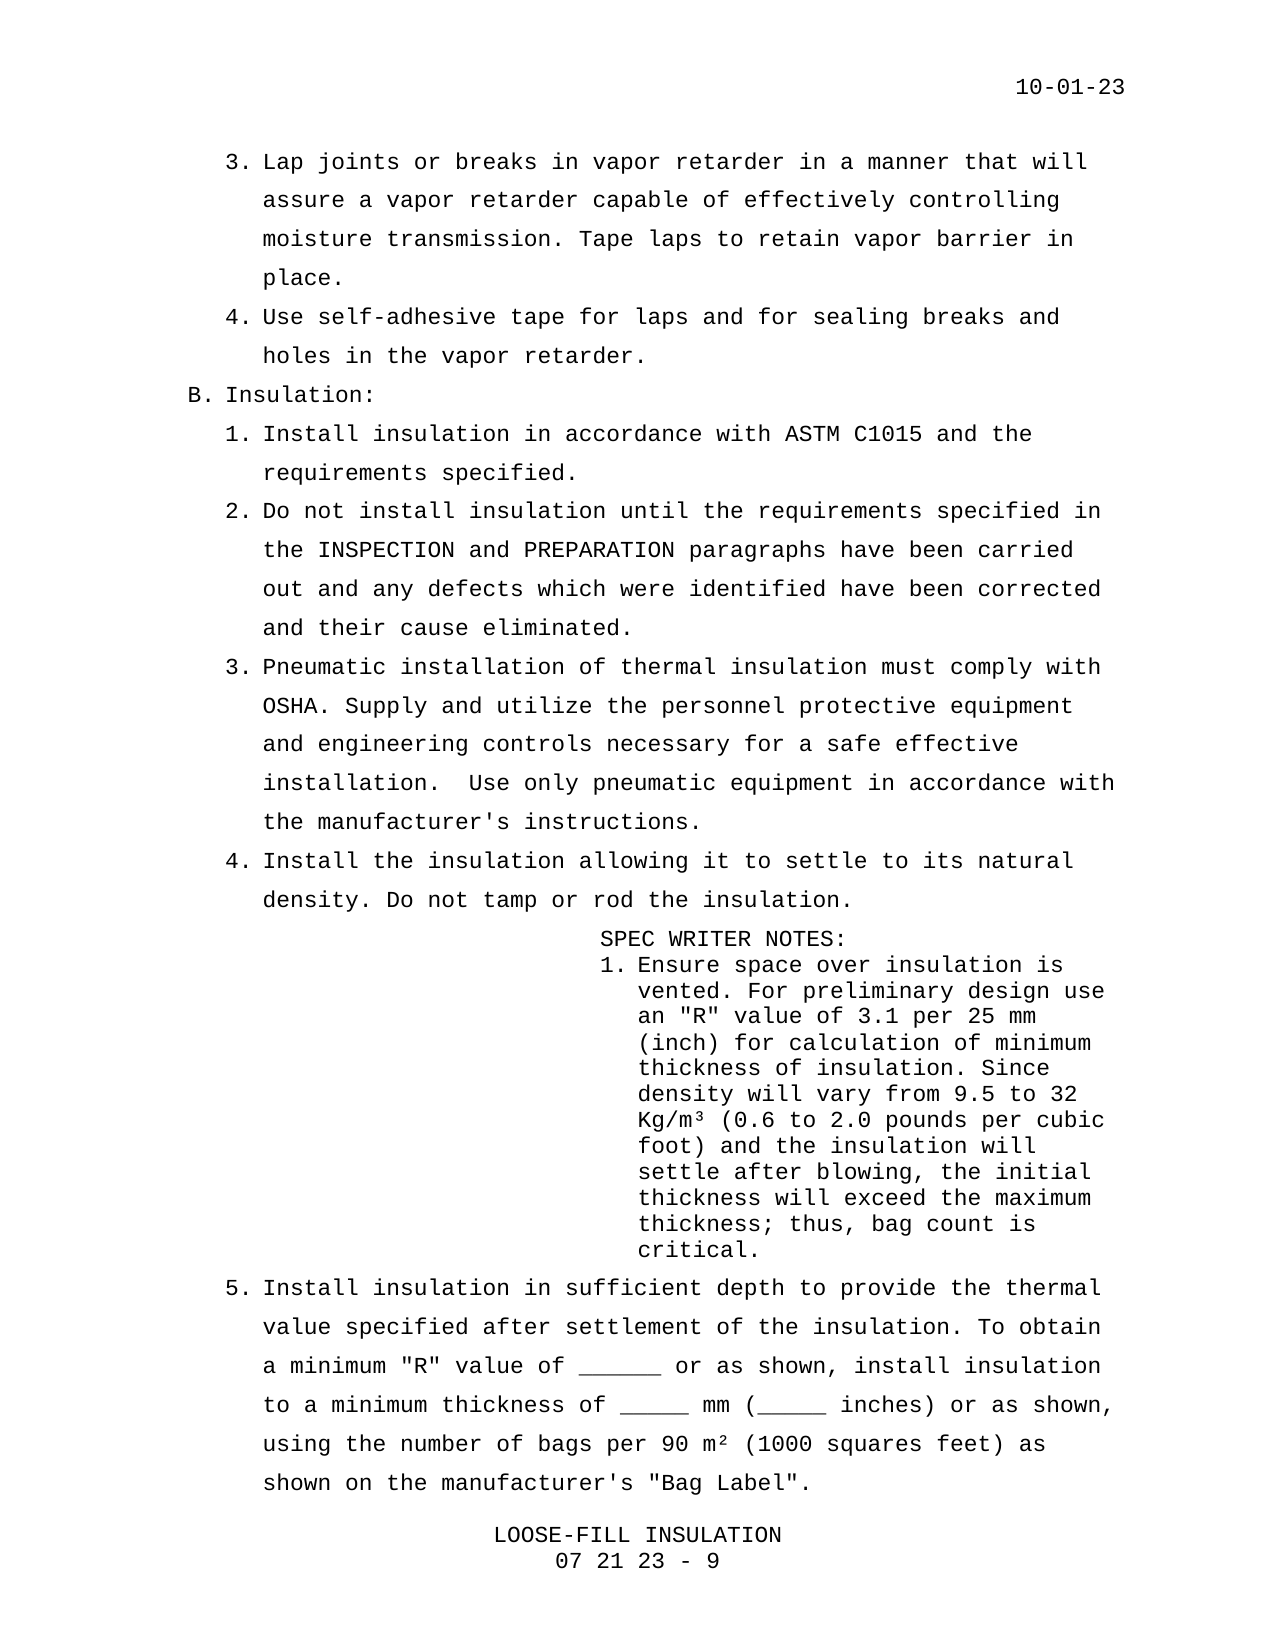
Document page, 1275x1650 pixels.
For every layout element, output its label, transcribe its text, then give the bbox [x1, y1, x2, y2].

text 4. Install the insulation allowing it to settle to its natural density. Do not tamp or rod the insulation. [225, 849, 1125, 914]
text 4. Use self-adhesive tape for laps and for sealing breaks and holes in the vapor retarder. [225, 305, 1125, 370]
text B. Insulation: [187, 383, 1125, 409]
text 2. Do not install insulation until the requirements specified in the INSPECTION and PREPARATION paragraphs have been carried out and any defects which were identified have been corrected and their cause eliminated. [225, 500, 1125, 642]
text 1. Install insulation in accordance with ASTM C1015 and the requirements specified. [225, 422, 1125, 487]
text 3. Lap joints or breaks in vapor retarder in a manner that will assure a vapor retarder capable of effectively controlling moisture transmission. Tape laps to retain vapor barrier in place. [225, 150, 1125, 292]
text SPEC WRITER NOTES: [600, 927, 1125, 953]
text 1. Ensure space over insulation is vented. For preliminary design use an "R" value of 3.1 per 25 mm (inch) for calculation of minimum thickness of insulation. Since density will vary from 9.5 to 32 Kg/m³ (0.6 to 2.0 pounds per cubic foot) and the insulation will settle after blowing, the initial thickness will exceed the maximum thickness; thus, bag count is critical. [600, 953, 1125, 1264]
text 5. Install insulation in sufficient depth to provide the thermal value specified after settlement of the insulation. To obtain a minimum "R" value of ______ or as shown, install insulation to a minimum thickness of _____ mm (_____ inches) or as shown, using the number of bags per 90 m² (1000 squares feet) as shown on the manufacturer's "Bag Label". [225, 1277, 1125, 1497]
text 3. Pneumatic installation of thermal insulation must comply with OSHA. Supply and utilize the personnel protective equipment and engineering controls necessary for a safe effective installation. Use only pneumatic equipment in accordance with the manufacturer's instructions. [225, 655, 1125, 836]
